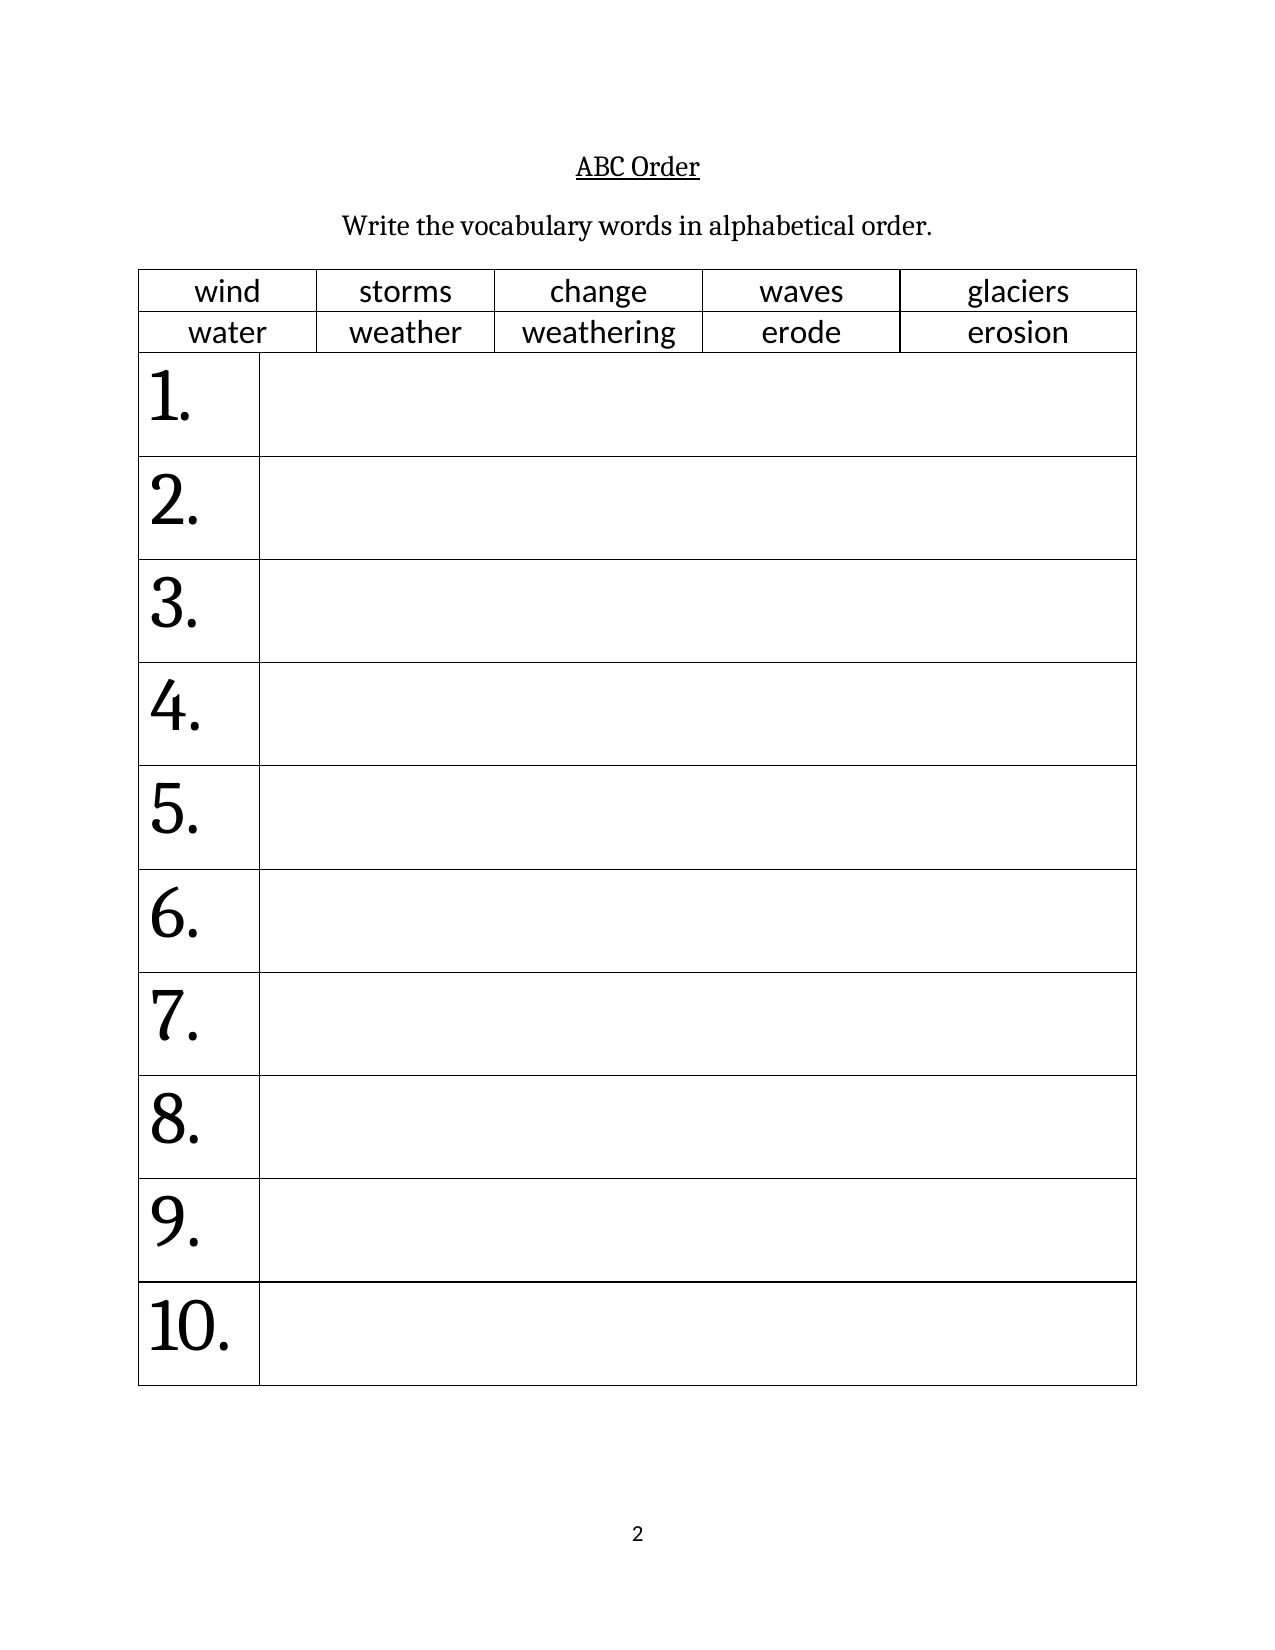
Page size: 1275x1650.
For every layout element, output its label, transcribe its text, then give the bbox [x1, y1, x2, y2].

table_cell weathering [495, 312, 702, 352]
table_cell 10. [139, 1283, 259, 1384]
table_cell 6. [139, 870, 259, 972]
table_cell [260, 663, 1136, 765]
table_cell erosion [901, 312, 1136, 352]
table_cell [260, 457, 1136, 559]
table_header wind [139, 270, 316, 311]
table_cell [260, 560, 1136, 662]
table_cell weather [317, 312, 494, 352]
table_cell [260, 870, 1136, 972]
table_header waves [703, 270, 899, 311]
table_cell 2. [139, 457, 259, 559]
table_cell 4. [139, 663, 259, 765]
text Write the vocabulary words in alphabetical order. [150, 209, 1125, 243]
table_cell [260, 973, 1136, 1075]
table_cell 8. [139, 1076, 259, 1178]
table_cell [260, 1283, 1136, 1384]
table_cell [260, 1179, 1136, 1281]
table_cell 3. [139, 560, 259, 662]
table_cell 5. [139, 766, 259, 868]
table_cell [260, 766, 1136, 868]
table_cell 1. [139, 353, 259, 456]
table_header storms [317, 270, 494, 311]
table_cell [260, 353, 1136, 456]
table_cell 9. [139, 1179, 259, 1281]
table_cell [260, 1076, 1136, 1178]
table_cell water [139, 312, 316, 352]
table_header change [495, 270, 702, 311]
table_cell 7. [139, 973, 259, 1075]
text ABC Order [150, 150, 1125, 183]
table_header glaciers [901, 270, 1136, 311]
table_cell erode [703, 312, 899, 352]
